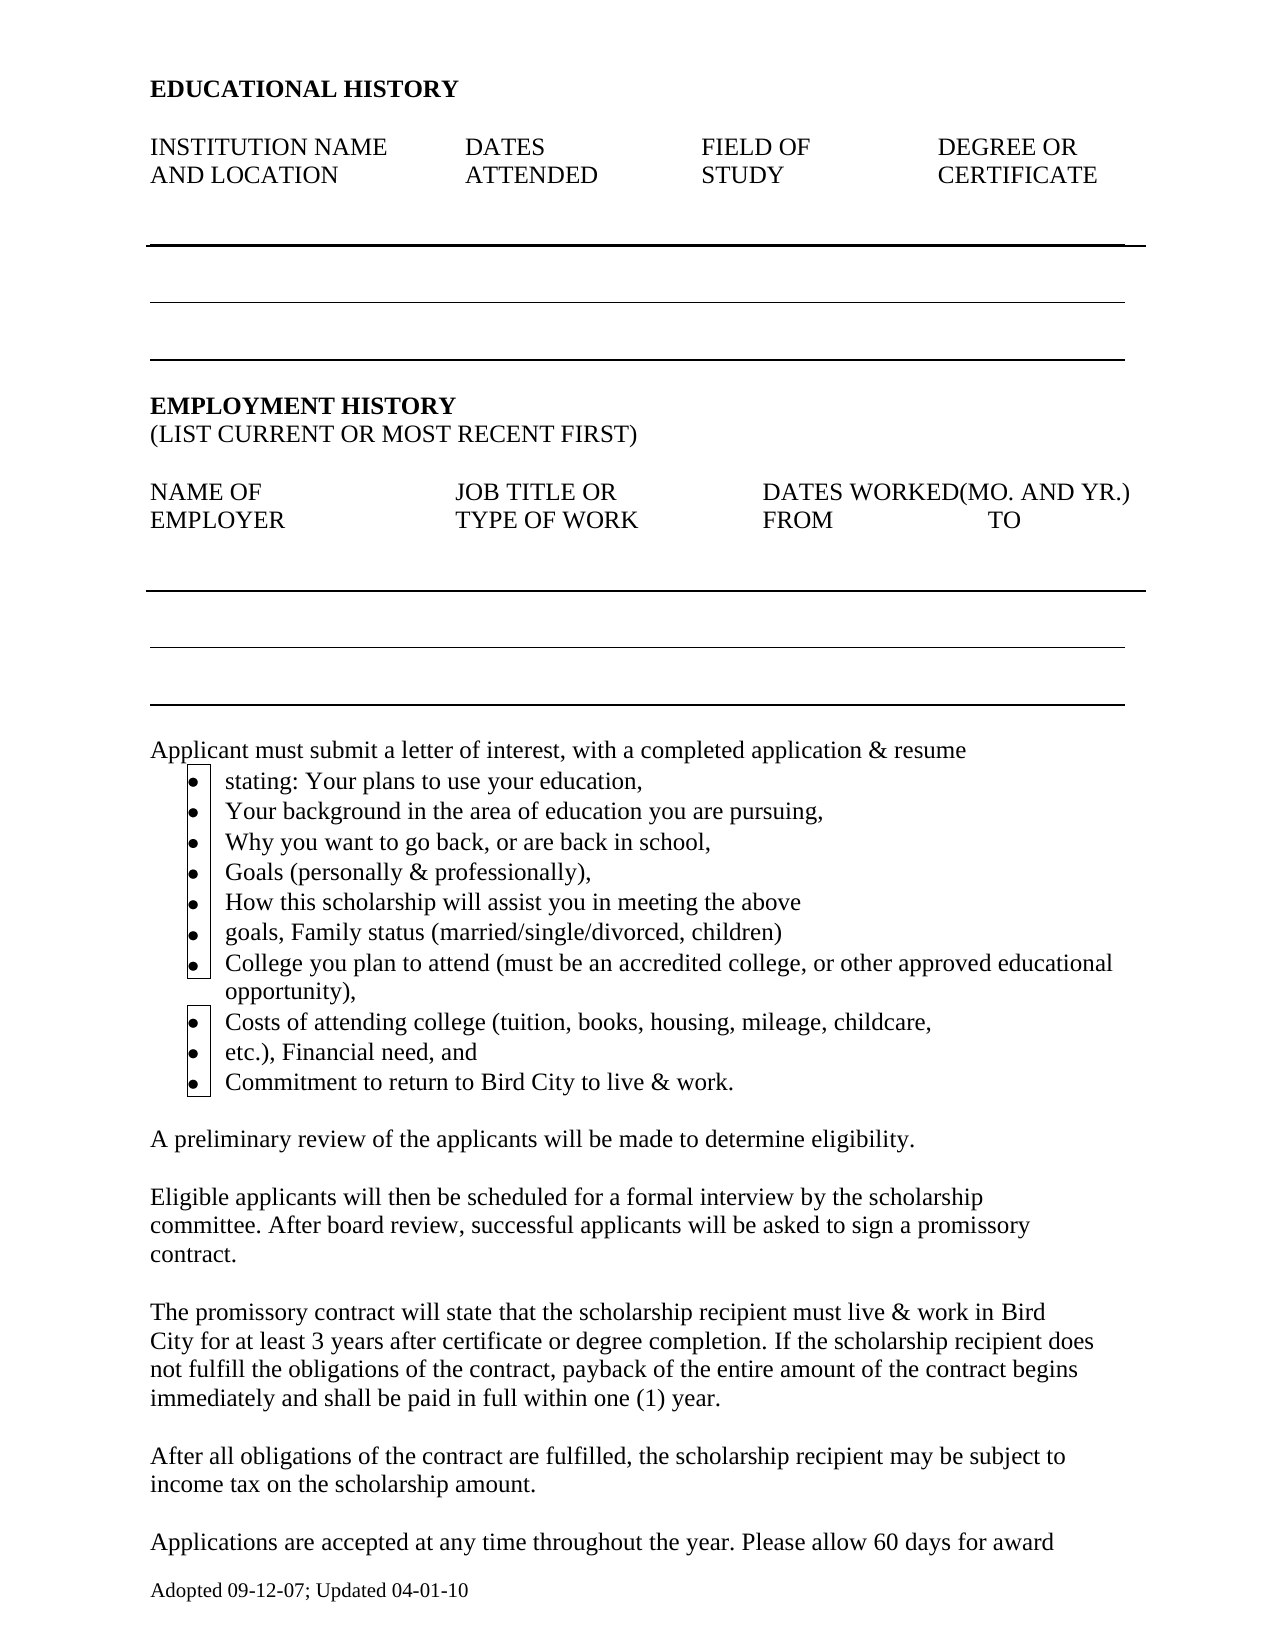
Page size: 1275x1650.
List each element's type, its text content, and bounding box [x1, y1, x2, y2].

text After all obligations of the contract are fulfilled, the scholarship recipient may be subject to income tax on the scholarship amount. [150, 1441, 1134, 1498]
table_header JOB TITLE OR [372, 470, 704, 507]
text Your background in the area of education you are pursuing, [225, 796, 1135, 825]
table_cell EMPLOYER [146, 507, 372, 590]
table_header NAME OF [146, 470, 372, 507]
table_cell ATTENDED [433, 162, 655, 245]
table_cell STUDY [655, 162, 880, 245]
text Why you want to go back, or are back in school, Goals (personally & professionally), [225, 827, 765, 886]
table_header DEGREE OR [880, 124, 1146, 162]
table_cell CERTIFICATE [880, 162, 1146, 245]
text A preliminary review of the applicants will be made to determine eligibility. [150, 1124, 1135, 1153]
text Applicant must submit a letter of interest, with a completed application & resume stating: Your plans to use your education, [150, 736, 1046, 795]
table_cell TYPE OF WORK [372, 507, 704, 590]
table_header DATES WORKED(MO. AND YR.) [704, 470, 1146, 507]
table_header FIELD OF [655, 124, 880, 162]
table_header DATES [433, 124, 655, 162]
text Commitment to return to Bird City to live & work. [225, 1067, 1135, 1096]
picture [188, 795, 210, 978]
text How this scholarship will assist you in meeting the above goals, Family status (married/single/divorced, children) [225, 887, 866, 946]
text Costs of attending college (tuition, books, housing, mileage, childcare, etc.), Financial need, and [225, 1007, 987, 1066]
text The promissory contract will state that the scholarship recipient must live & work in Bird City for at least 3 years after certificate or degree completion. If the scholarship recipient does not fulfill the obligations of the contract, payback of the entire amount of the contract begins immediately and shall be paid in full within one (1) year. [150, 1297, 1094, 1412]
picture [188, 1006, 210, 1096]
text Eligible applicants will then be scheduled for a formal interview by the scholarship committee. After board review, successful applicants will be asked to sign a promissory contract. [150, 1182, 1100, 1268]
text EMPLOYMENT HISTORY [150, 391, 1135, 420]
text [150, 1527, 1134, 1556]
table_cell FROM TO [704, 507, 1146, 590]
table_cell AND LOCATION [146, 162, 433, 245]
subtitle EDUCATIONAL HISTORY [150, 74, 1135, 103]
text College you plan to attend (must be an accredited college, or other approved educational opportunity), [225, 948, 1135, 1005]
table_header INSTITUTION NAME [146, 124, 433, 162]
text (LIST CURRENT OR MOST RECENT FIRST) [150, 420, 1135, 448]
